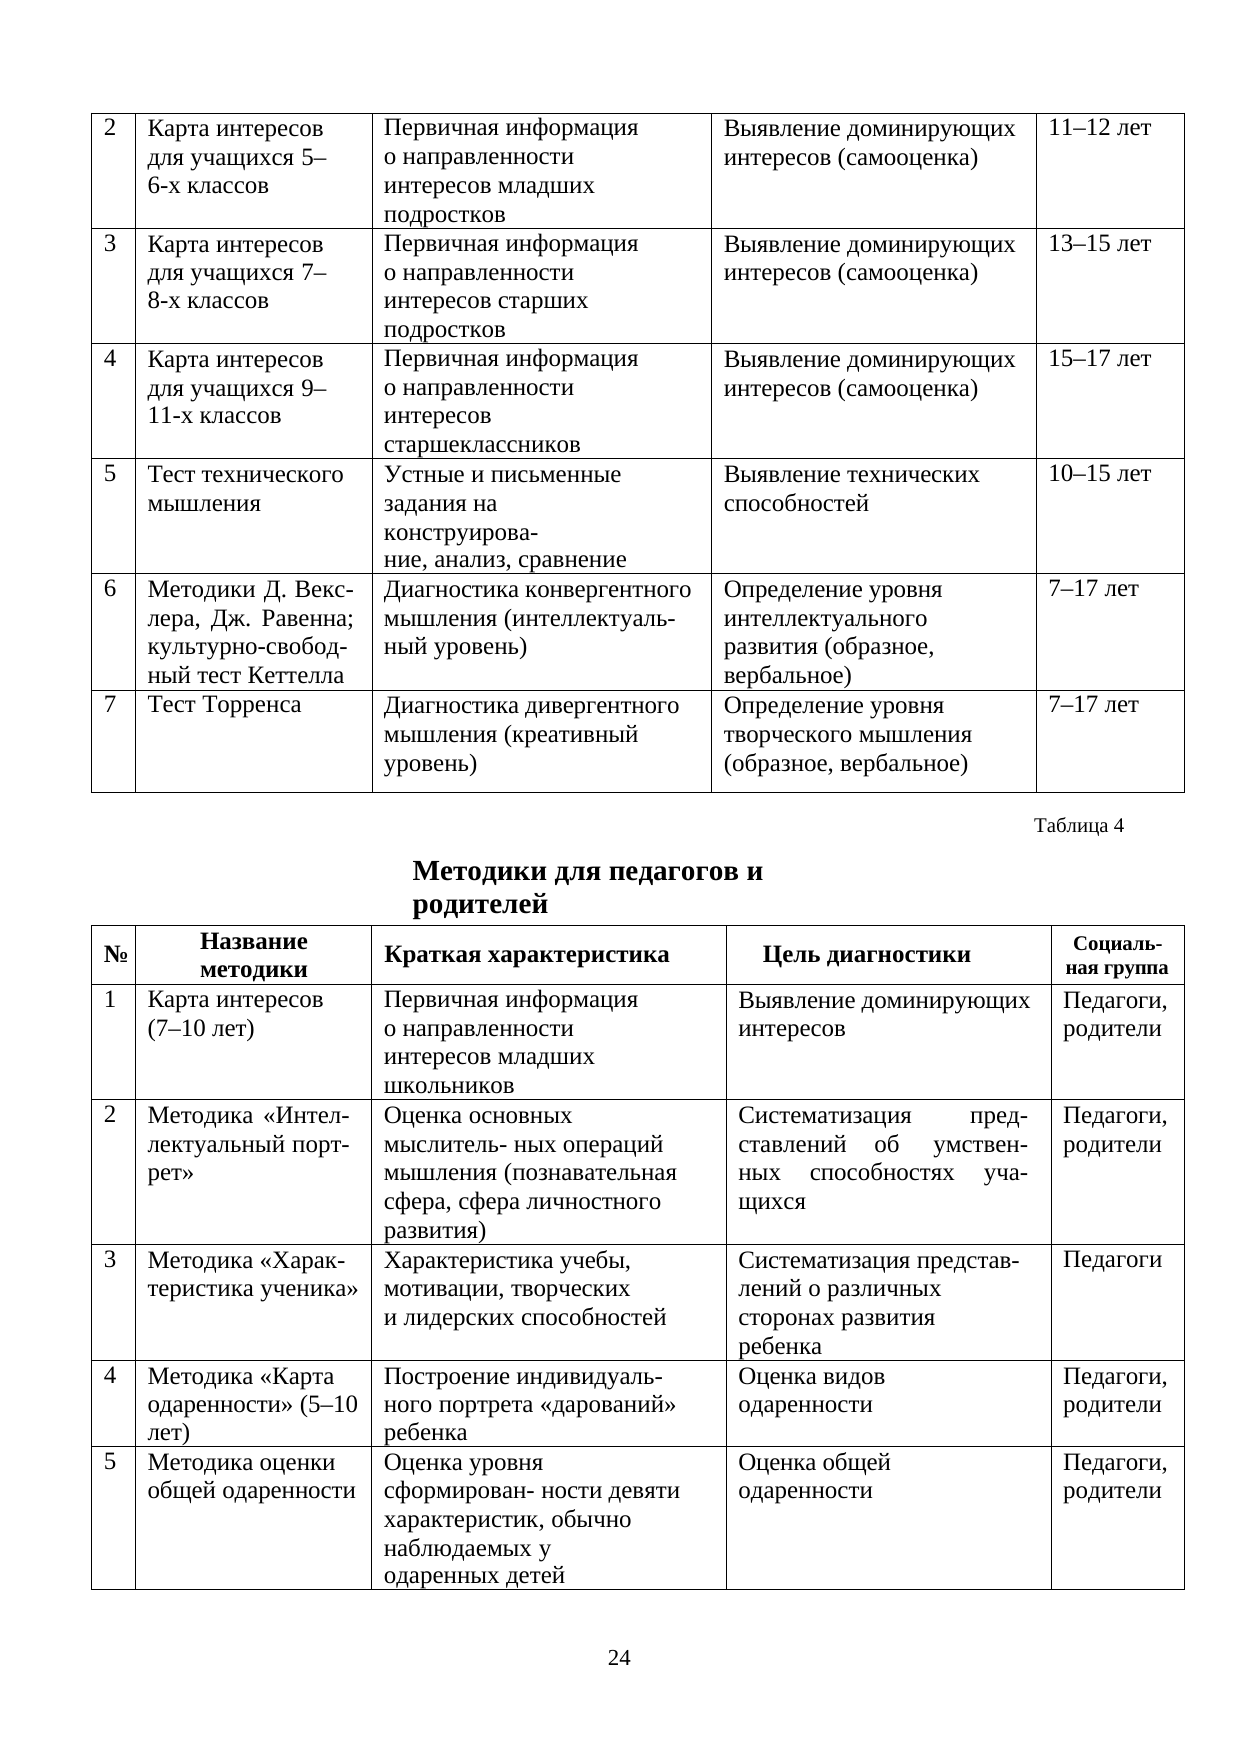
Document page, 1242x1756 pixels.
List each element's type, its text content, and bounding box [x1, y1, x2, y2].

table_header Первичная информация o направленности интересов младших подростков [373, 114, 711, 228]
table_cell 4 [92, 344, 135, 458]
table_cell Систематизация представ- лений о различных сторонах развития ребенка [727, 1245, 1051, 1360]
table_cell Оценка уровня сформирован- ности девяти характеристик, обычно наблюдаемых у одаренных детей [372, 1447, 726, 1589]
table_cell Методика «Интел- лектуальный порт- рет» [136, 1100, 371, 1244]
table_cell Определение уровня творческого мышления (образное, вербальное) [712, 691, 1036, 792]
table_cell Педагоги, родители [1052, 1447, 1184, 1589]
table_cell 7–17 лет [1037, 691, 1184, 792]
table_cell 1 [92, 985, 135, 1099]
table_header Карта интересов для учащихся 5– 6-х классов [136, 114, 372, 228]
table_cell 15–17 лет [1037, 344, 1184, 458]
table_cell Методика «Харак- теристика ученика» [136, 1245, 371, 1360]
table_header Краткая характеристика [372, 926, 726, 984]
table_cell Тест Торренса [136, 691, 372, 792]
table_cell 3 [92, 1245, 135, 1360]
table_cell Первичная информация o направленности интересов старших подростков [373, 229, 711, 343]
table_header Название методики [136, 926, 371, 984]
table_cell Педагоги, родители [1052, 1361, 1184, 1446]
table_cell Построение индивидуаль- ного портрета «дарований» ребенка [372, 1361, 726, 1446]
table_cell Выявление технических способностей [712, 459, 1036, 573]
table_header 2 [92, 114, 135, 228]
table_cell 7–17 лет [1037, 574, 1184, 689]
table_header № [92, 926, 135, 984]
table_cell Педагоги, родители [1052, 1100, 1184, 1244]
table_cell Карта интересов (7–10 лет) [136, 985, 371, 1099]
table_cell 3 [92, 229, 135, 343]
table_cell Первичная информация o направленности интересов старшеклассников [373, 344, 711, 458]
table_cell 4 [92, 1361, 135, 1446]
table_cell Методика «Карта одаренности» (5–10 лет) [136, 1361, 371, 1446]
table_cell Выявление доминирующих интересов (самооценка) [712, 229, 1036, 343]
table_cell Методики Д. Векс- лера, Дж. Равенна; культурно-свобод- ный тест Кеттелла [136, 574, 372, 689]
table_cell Первичная информация o направленности интересов младших школьников [372, 985, 726, 1099]
table_cell Оценка видов одаренности [727, 1361, 1051, 1446]
table_cell Устные и письменные задания на конструирова- ние, анализ, сравнение [373, 459, 711, 573]
table_cell Педагоги, родители [1052, 985, 1184, 1099]
table_header Социаль- ная группа [1052, 926, 1184, 984]
table_cell Определение уровня интеллектуального развития (образное, вербальное) [712, 574, 1036, 689]
table_header Выявление доминирующих интересов (самооценка) [712, 114, 1036, 228]
table_cell Методика оценки общей одаренности [136, 1447, 371, 1589]
table_cell 5 [92, 459, 135, 573]
table_cell Карта интересов для учащихся 7– 8-х классов [136, 229, 372, 343]
table_cell Педагоги [1052, 1245, 1184, 1360]
table_cell Оценка основных мыслитель- ных операций мышления (познавательная сфера, сфера личностного развития) [372, 1100, 726, 1244]
table_cell Диагностика дивергентного мышления (креативный уровень) [373, 691, 711, 792]
table_cell Карта интересов для учащихся 9– 11-х классов [136, 344, 372, 458]
table_cell Тест технического мышления [136, 459, 372, 573]
table_cell 10–15 лет [1037, 459, 1184, 573]
table_cell Выявление доминирующих интересов (самооценка) [712, 344, 1036, 458]
table_header Цель диагностики [727, 926, 1051, 984]
table_cell 5 [92, 1447, 135, 1589]
table_cell Диагностика конвергентного мышления (интеллектуаль- ный уровень) [373, 574, 711, 689]
text Таблица 4 [1034, 813, 1227, 837]
table_cell Характеристика учебы, мотивации, творческих и лидерских способностей [372, 1245, 726, 1360]
table_header 11–12 лет [1037, 114, 1184, 228]
table_cell Систематизация пред- ставлений об умствен- ных способностях уча- щихся [727, 1100, 1051, 1244]
table_cell Выявление доминирующих интересов [727, 985, 1051, 1099]
table_cell 6 [92, 574, 135, 689]
table_cell Оценка общей одаренности [727, 1447, 1051, 1589]
table_cell 7 [92, 691, 135, 792]
table_cell 2 [92, 1100, 135, 1244]
table_cell 13–15 лет [1037, 229, 1184, 343]
text Методики для педагогов и родителей [412, 853, 903, 920]
